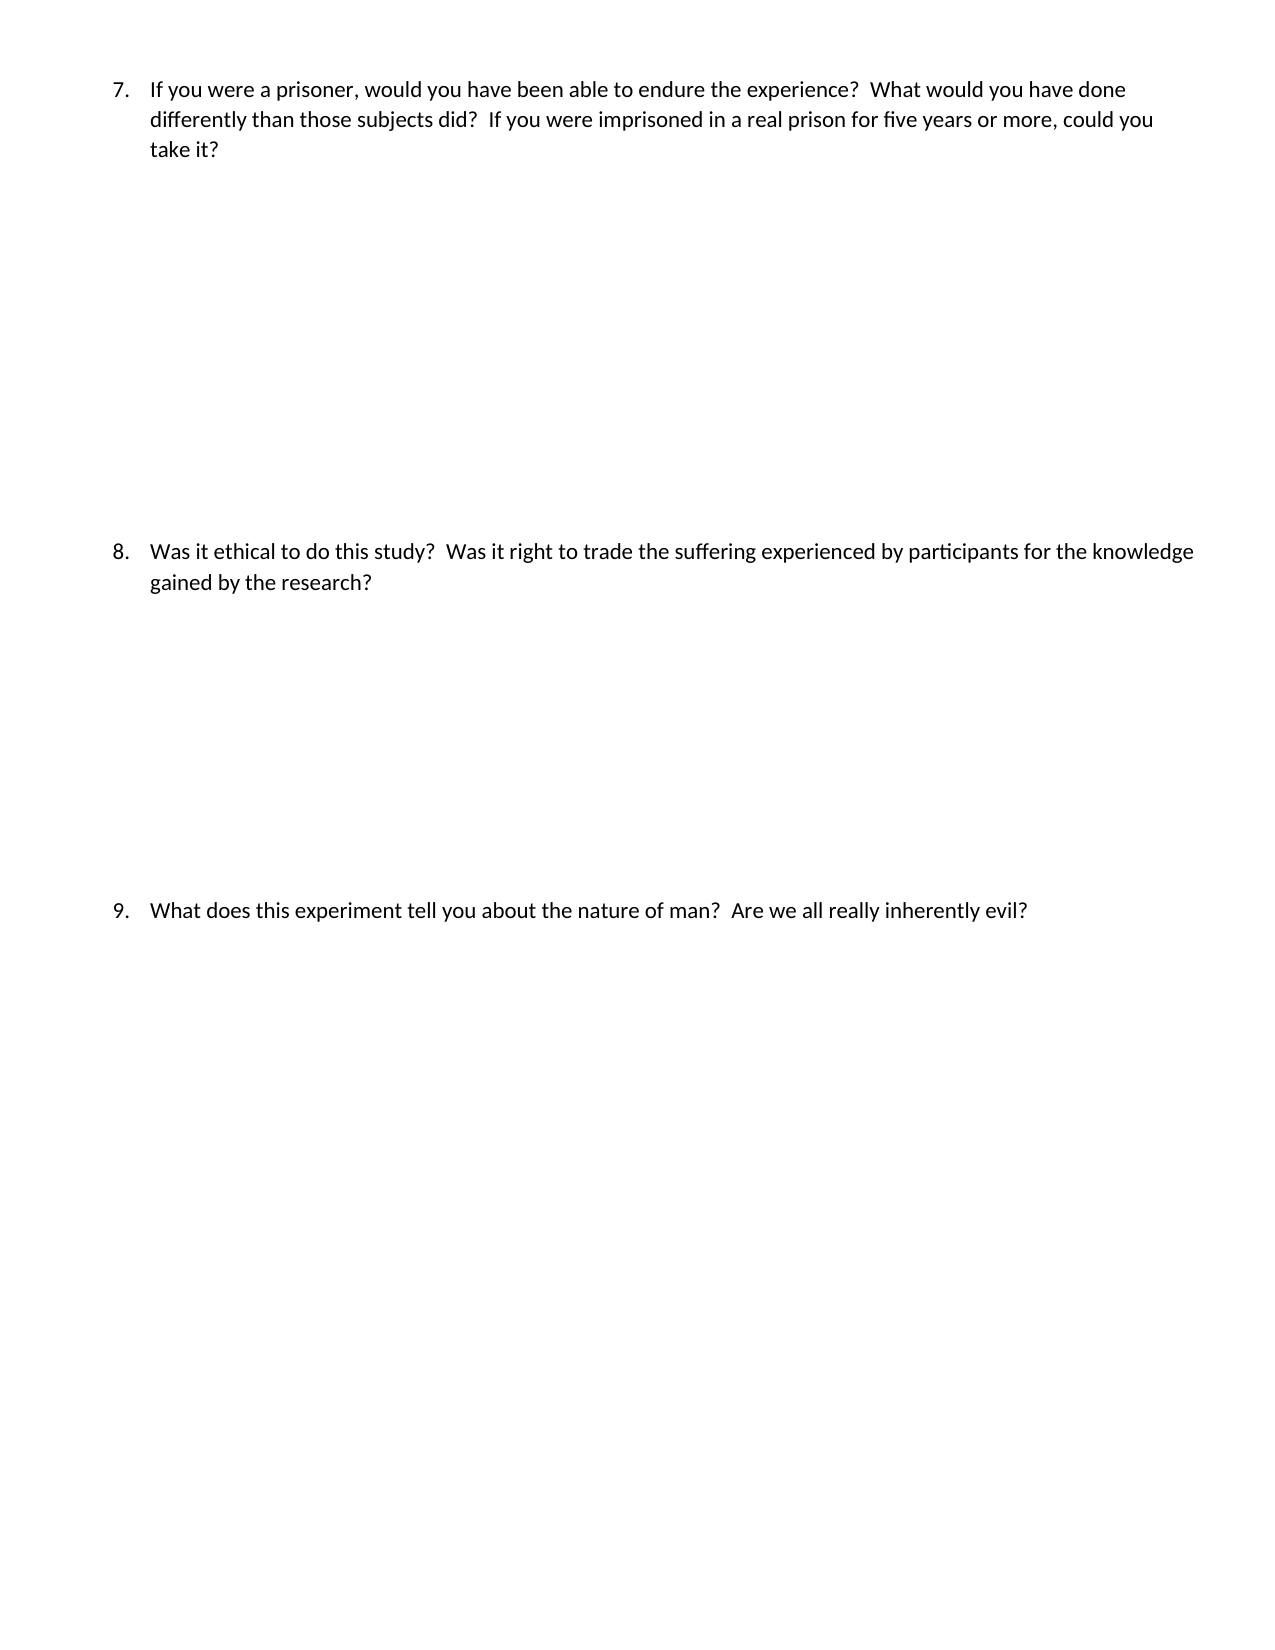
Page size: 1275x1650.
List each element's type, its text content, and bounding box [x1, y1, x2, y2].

list Was it ethical to do this study? Was it right to trade the suffering experienced by participants for the knowledge gained by the research? [112, 537, 1200, 596]
list What does this experiment tell you about the nature of man? Are we all really inherently evil? [112, 896, 1200, 924]
list If you were a prisoner, would you have been able to endure the experience? What would you have done differently than those subjects did? If you were imprisoned in a real prison for five years or more, could you take it? [112, 75, 1200, 163]
